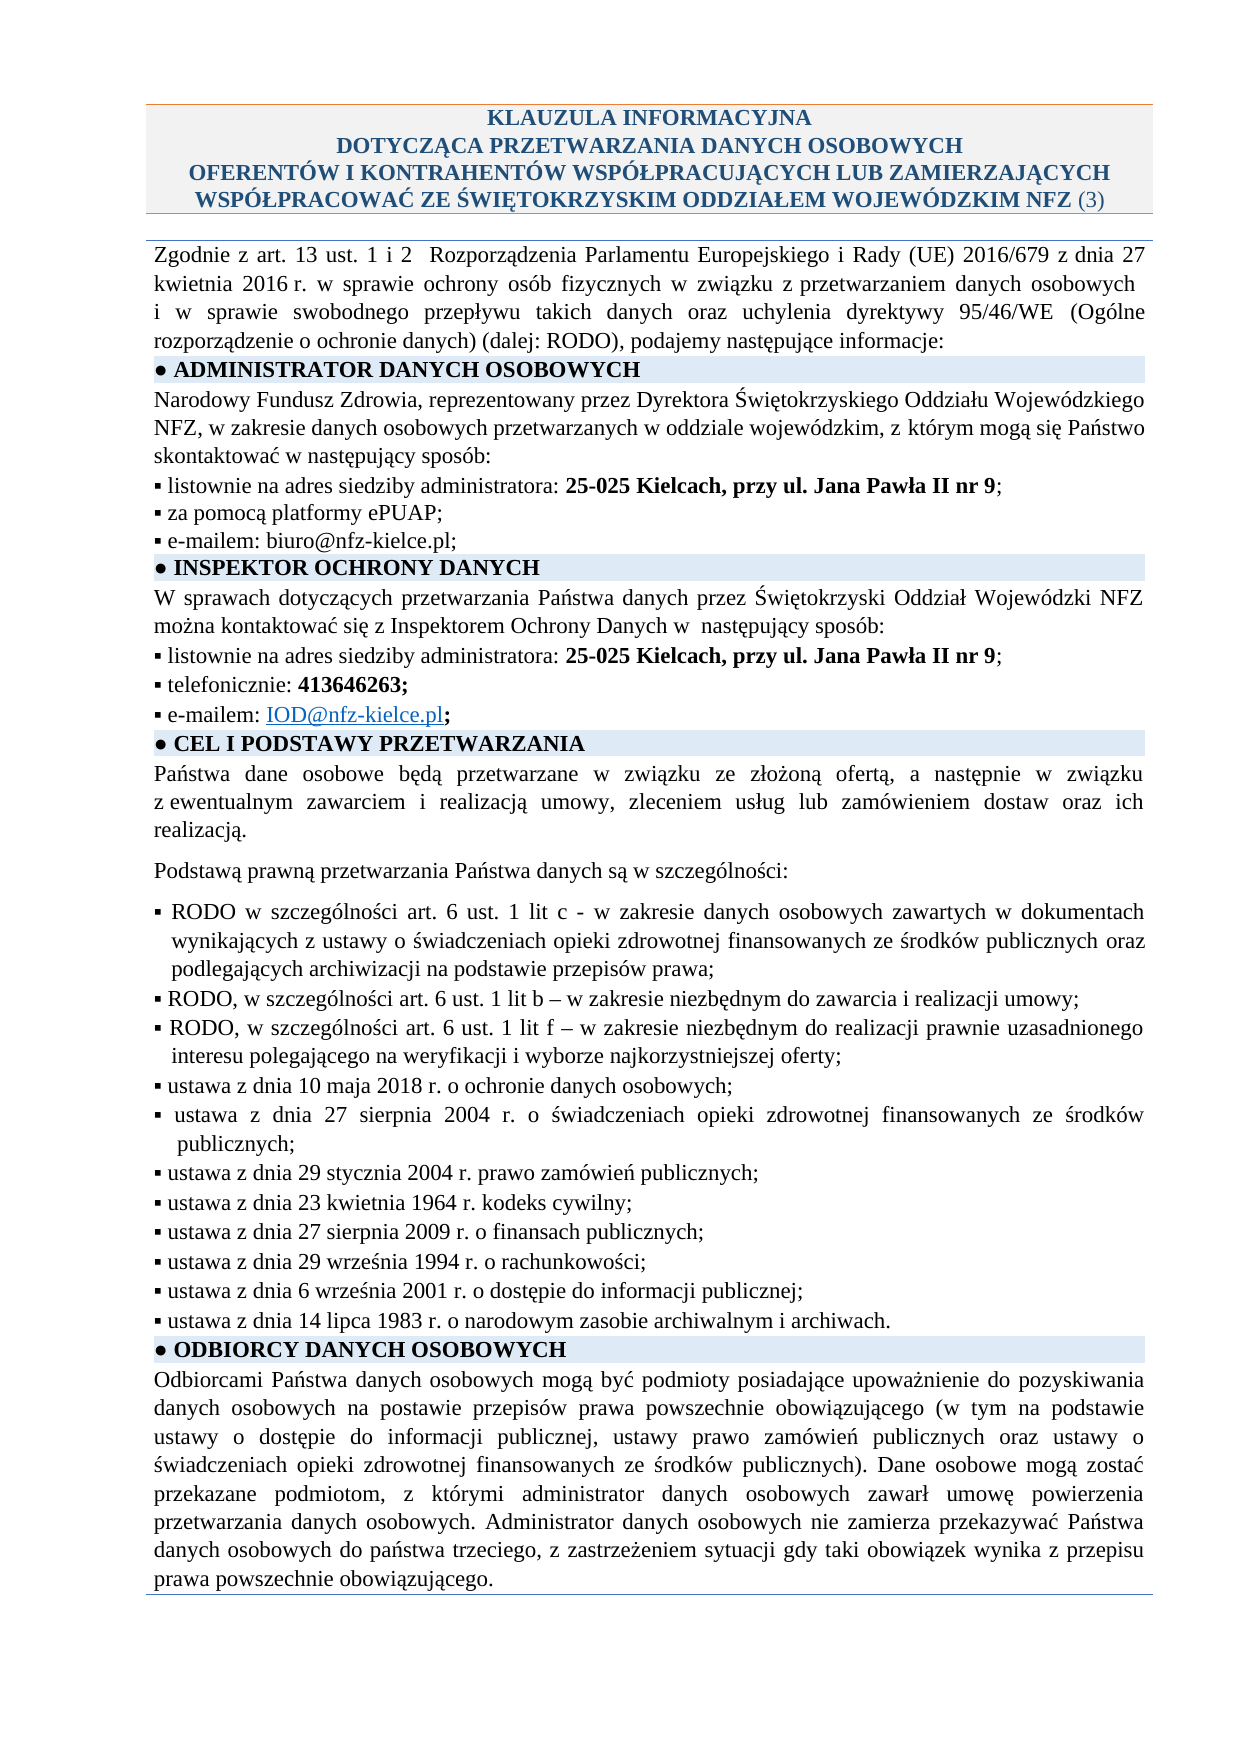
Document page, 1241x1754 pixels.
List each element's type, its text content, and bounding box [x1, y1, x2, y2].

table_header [146, 241, 1153, 1594]
table_header KLAUZULA INFORMACYJNA DOTYCZĄCA PRZETWARZANIA DANYCH OSOBOWYCH OFERENTÓW I KONTRAHENTÓW WSPÓŁPRACUJĄCYCH LUB ZAMIERZAJĄCYCH WSPÓŁPRACOWAĆ ZE ŚWIĘTOKRZYSKIM ODDZIAŁEM WOJEWÓDZKIM NFZ (3) [146, 105, 1153, 213]
